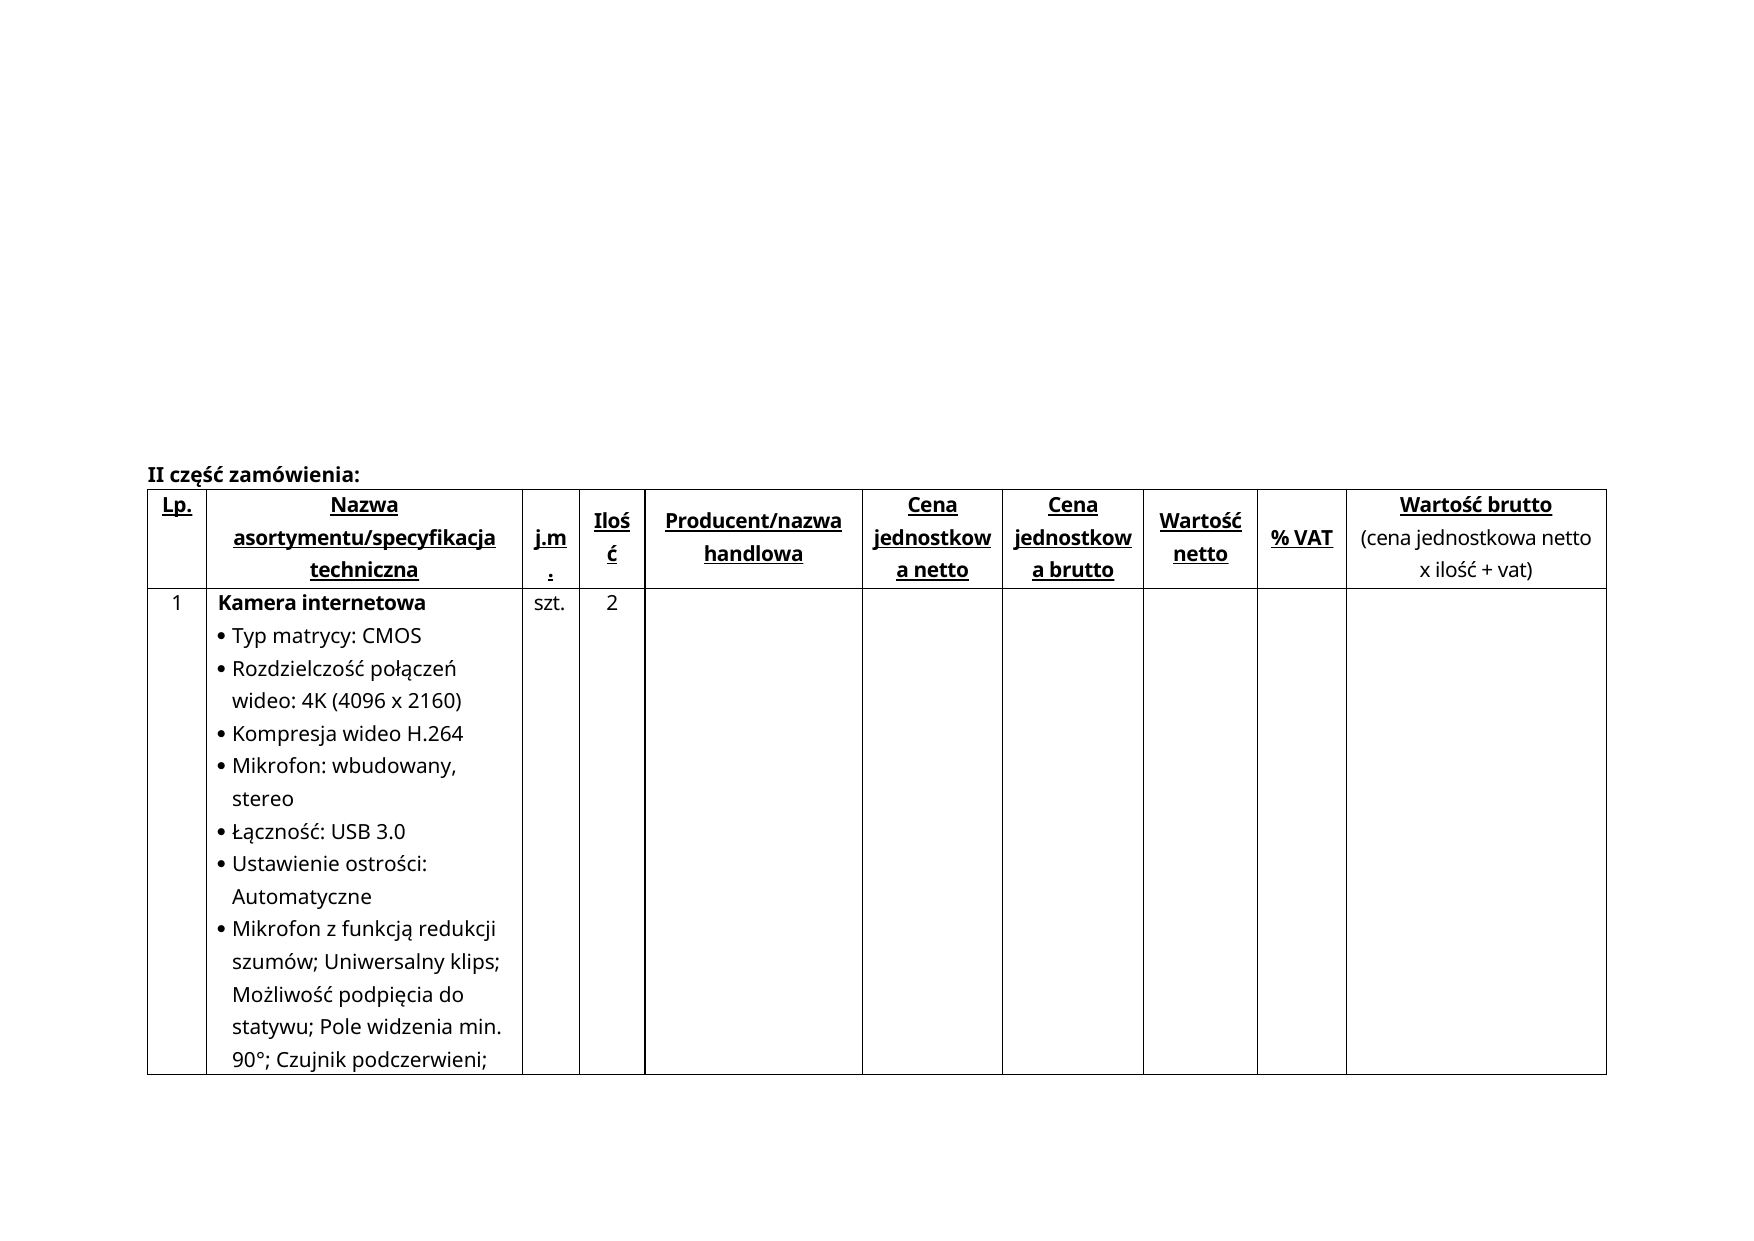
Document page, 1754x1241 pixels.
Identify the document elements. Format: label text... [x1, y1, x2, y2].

table_header Cena jednostkowa netto [863, 490, 1002, 587]
table_cell [863, 589, 1002, 1073]
table_header Ilość [580, 490, 644, 587]
table_cell 2 [580, 589, 644, 1073]
table_cell 1 [148, 589, 206, 1073]
table_cell [1258, 589, 1346, 1073]
table_header Lp. [148, 490, 206, 587]
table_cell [207, 589, 522, 1073]
table_header Cena jednostkowa brutto [1003, 490, 1143, 587]
table_cell [646, 589, 862, 1073]
table_cell szt. [523, 589, 579, 1073]
table_header % VAT [1258, 490, 1346, 587]
table_header Producent/nazwa handlowa [646, 490, 862, 587]
text II część zamówienia: [148, 461, 1606, 489]
table_header j.m. [523, 490, 579, 587]
table_header Nazwa asortymentu/specyfikacja techniczna [207, 490, 522, 587]
table_header Wartość brutto (cena jednostkowa netto x ilość + vat) [1347, 490, 1606, 587]
table_cell [1347, 589, 1606, 1073]
table_cell [1003, 589, 1143, 1073]
table_cell [1144, 589, 1257, 1073]
table_header Wartość netto [1144, 490, 1257, 587]
